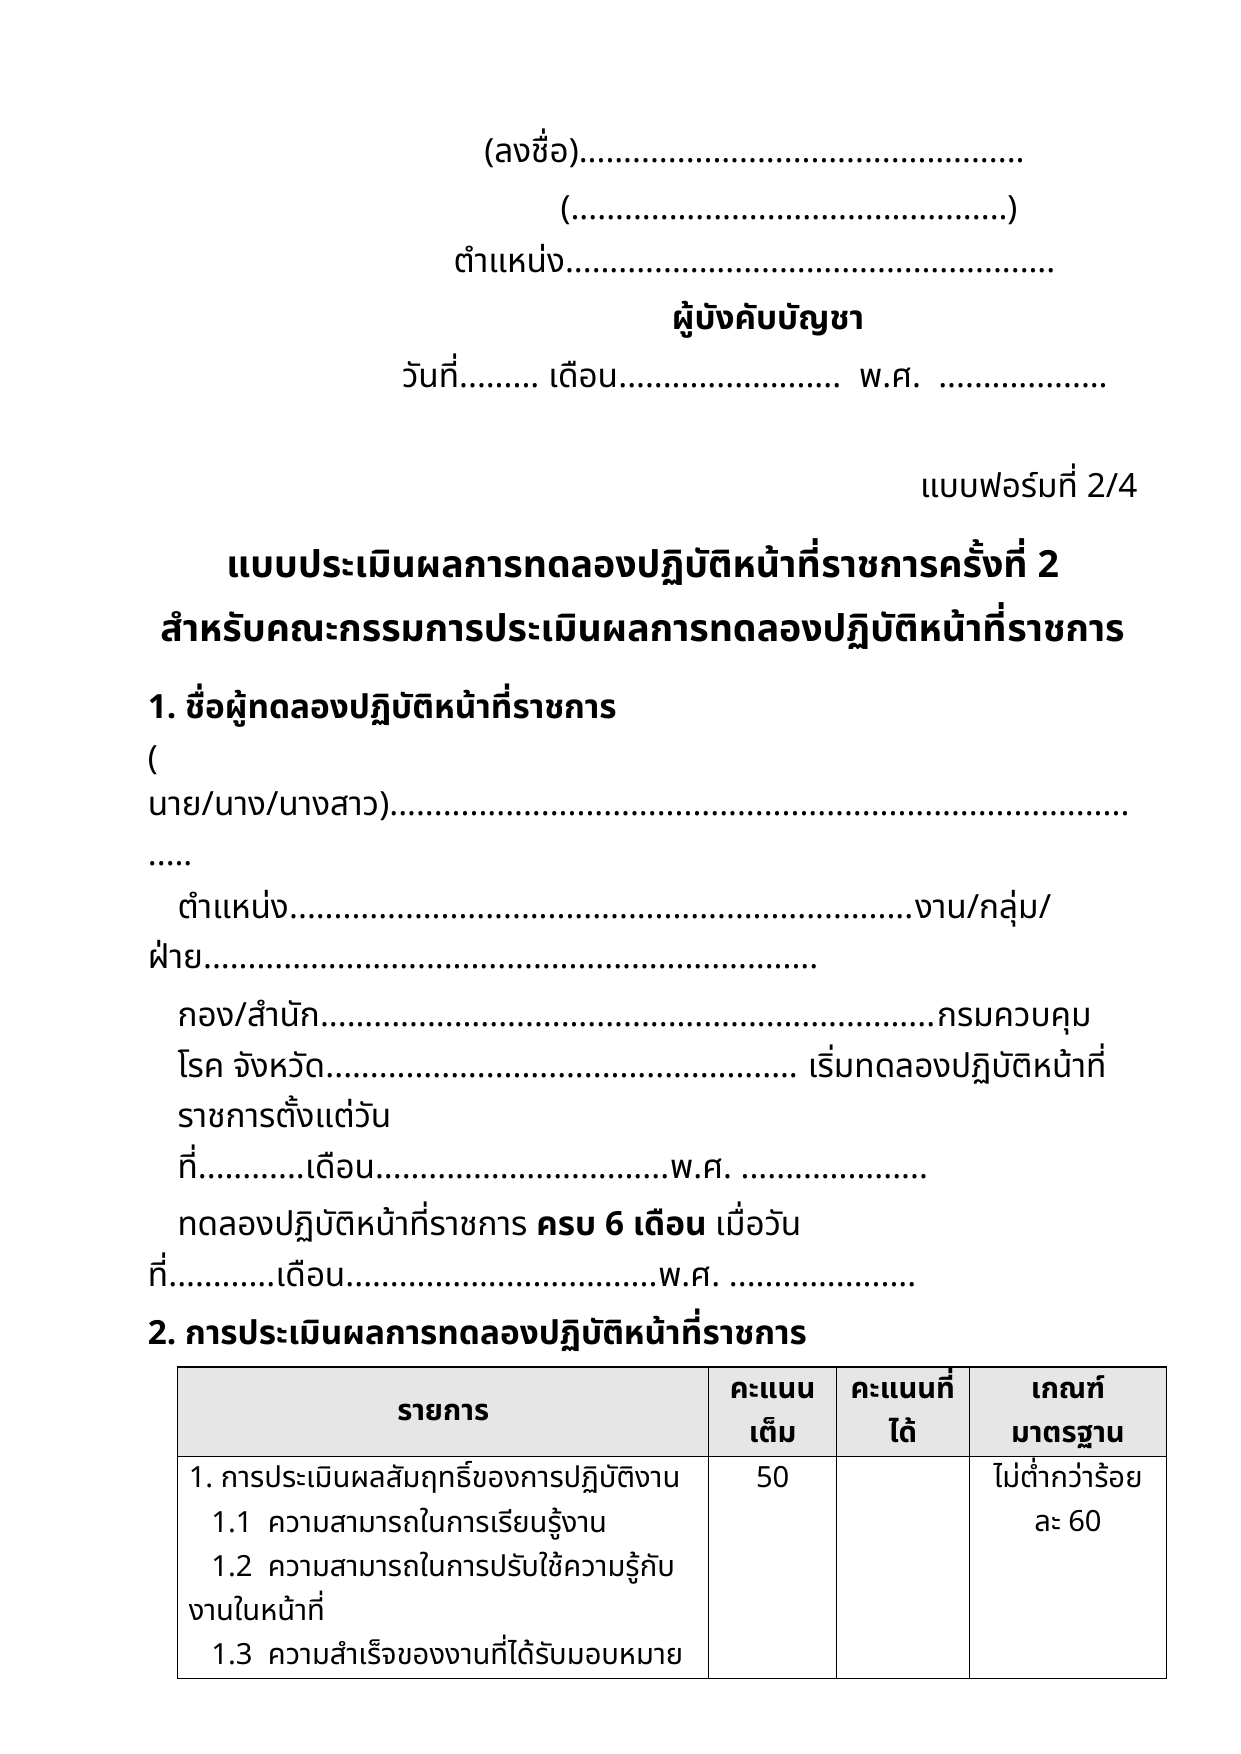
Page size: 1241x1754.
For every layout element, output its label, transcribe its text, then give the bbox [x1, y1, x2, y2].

text แบบประเมินผลการทดลองปฏิบัติหน้าที่ราชการครั้งที่ 2 [148, 538, 1137, 594]
table_header รายการ [178, 1368, 708, 1456]
text ผู้บังคับบัญชา [373, 294, 1137, 345]
table_cell [837, 1457, 969, 1678]
text ตำแหน่ง......................................................................งาน/กลุ่ม/ฝ่าย..................................................................... [148, 882, 1137, 984]
text สำหรับคณะกรรมการประเมินผลการทดลองปฏิบัติหน้าที่ราชการ [148, 602, 1137, 658]
text ทดลองปฏิบัติหน้าที่ราชการ ครบ 6 เดือน เมื่อวันที่............เดือน...................................พ.ศ. ..................... [148, 1200, 1137, 1301]
table_header คะแนนเต็ม [709, 1368, 836, 1456]
text วันที่......... เดือน......................... พ.ศ. ................... [373, 352, 1137, 402]
text ตำแหน่ง....................................................... [373, 237, 1137, 287]
text 1. ชื่อผู้ทดลองปฏิบัติหน้าที่ราชการ (นาย/นาง/นางสาว)........................................................................................ [148, 683, 1137, 875]
table_header เกณฑ์มาตรฐาน [970, 1368, 1166, 1456]
table_cell 50 [709, 1457, 836, 1678]
text กอง/สำนัก.....................................................................กรมควบคุมโรค จังหวัด..................................................... เริ่มทดลองปฏิบัติหน้าที่ราชการตั้งแต่วันที่............เดือน.................................พ.ศ. ..................... [177, 991, 1137, 1193]
text 2. การประเมินผลการทดลองปฏิบัติหน้าที่ราชการ [148, 1308, 1137, 1359]
table_header คะแนนที่ได้ [837, 1368, 969, 1456]
text (.................................................) [373, 184, 1137, 229]
text (ลงชื่อ).................................................. [373, 126, 1137, 177]
table_cell ไม่ต่ำกว่าร้อยละ 60 [970, 1457, 1166, 1678]
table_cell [178, 1457, 708, 1678]
text แบบฟอร์มที่ 2/4 [148, 462, 1137, 513]
